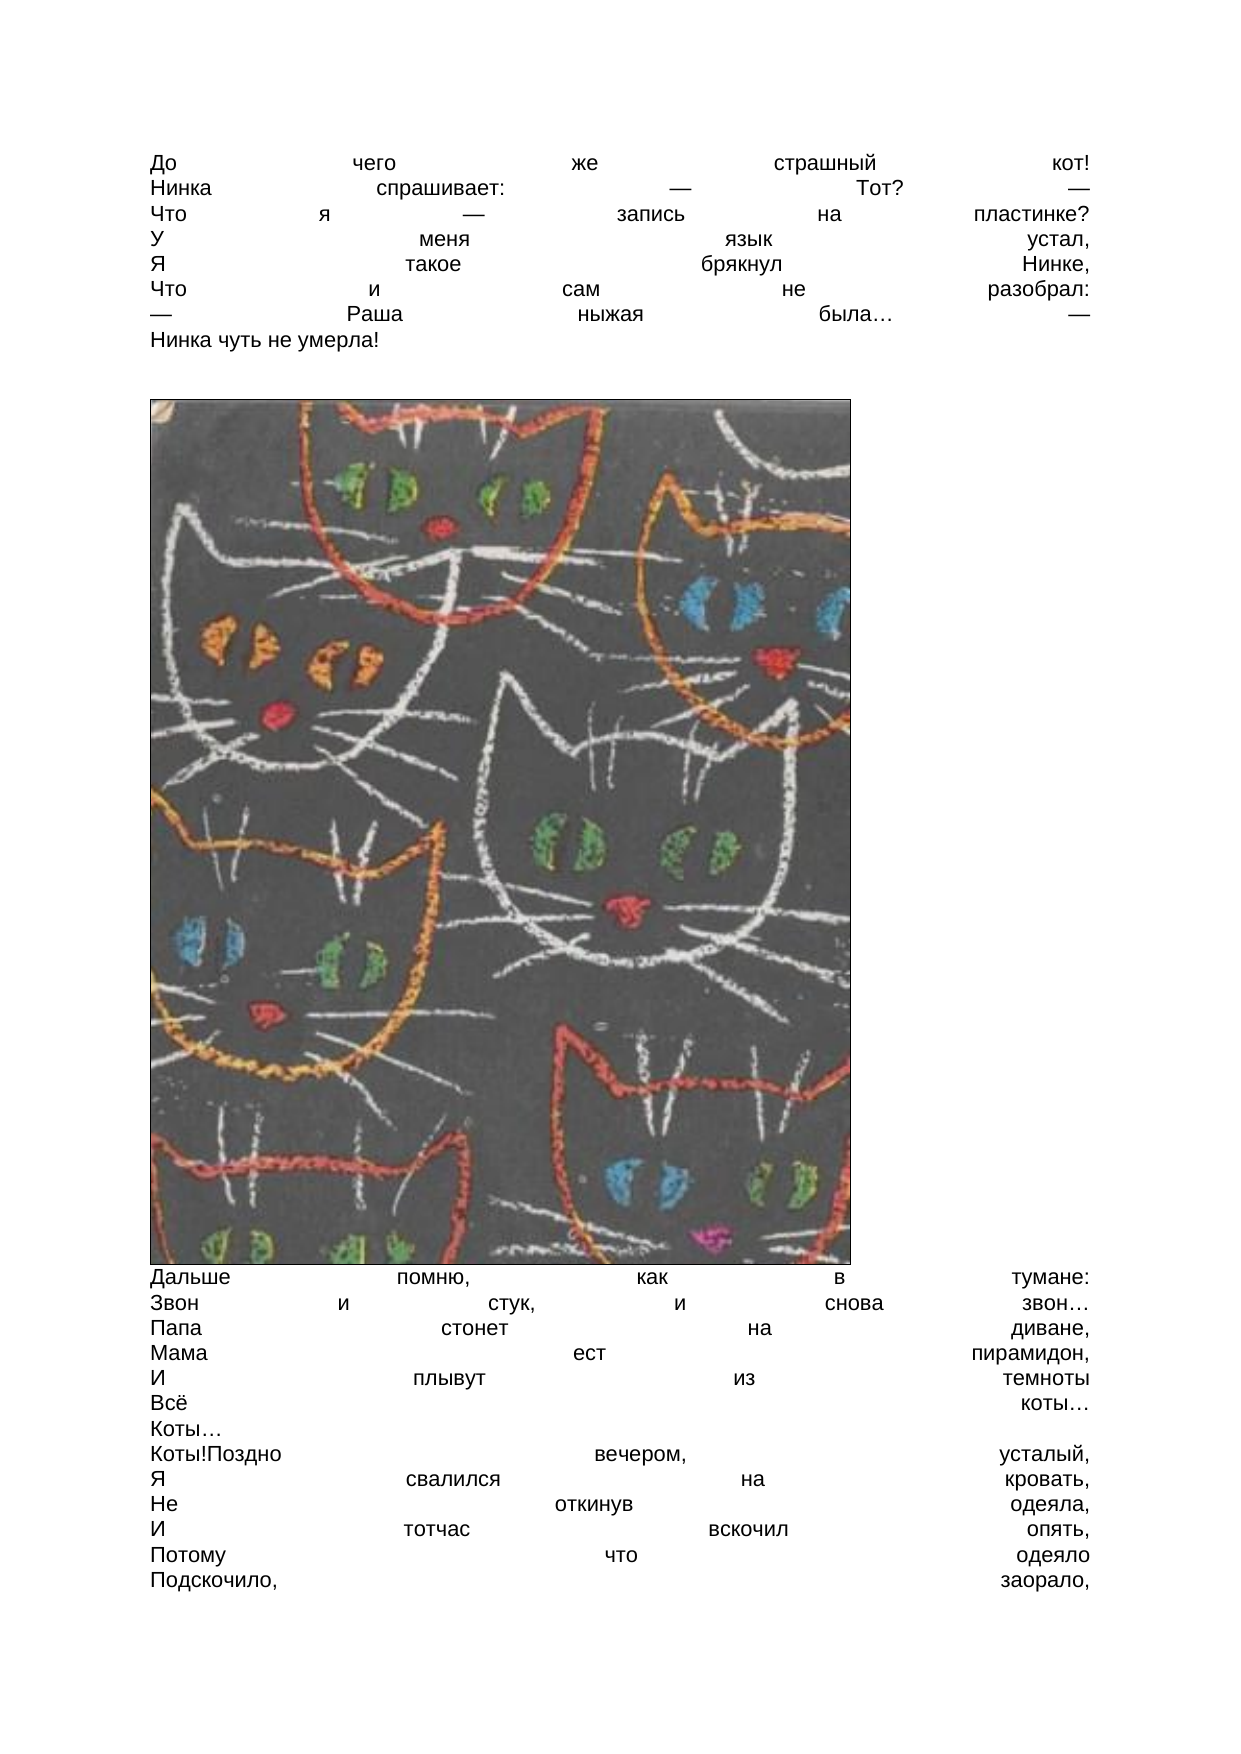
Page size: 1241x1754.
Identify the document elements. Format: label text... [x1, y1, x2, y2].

picture [151, 400, 850, 1264]
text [150, 1264, 1090, 1592]
